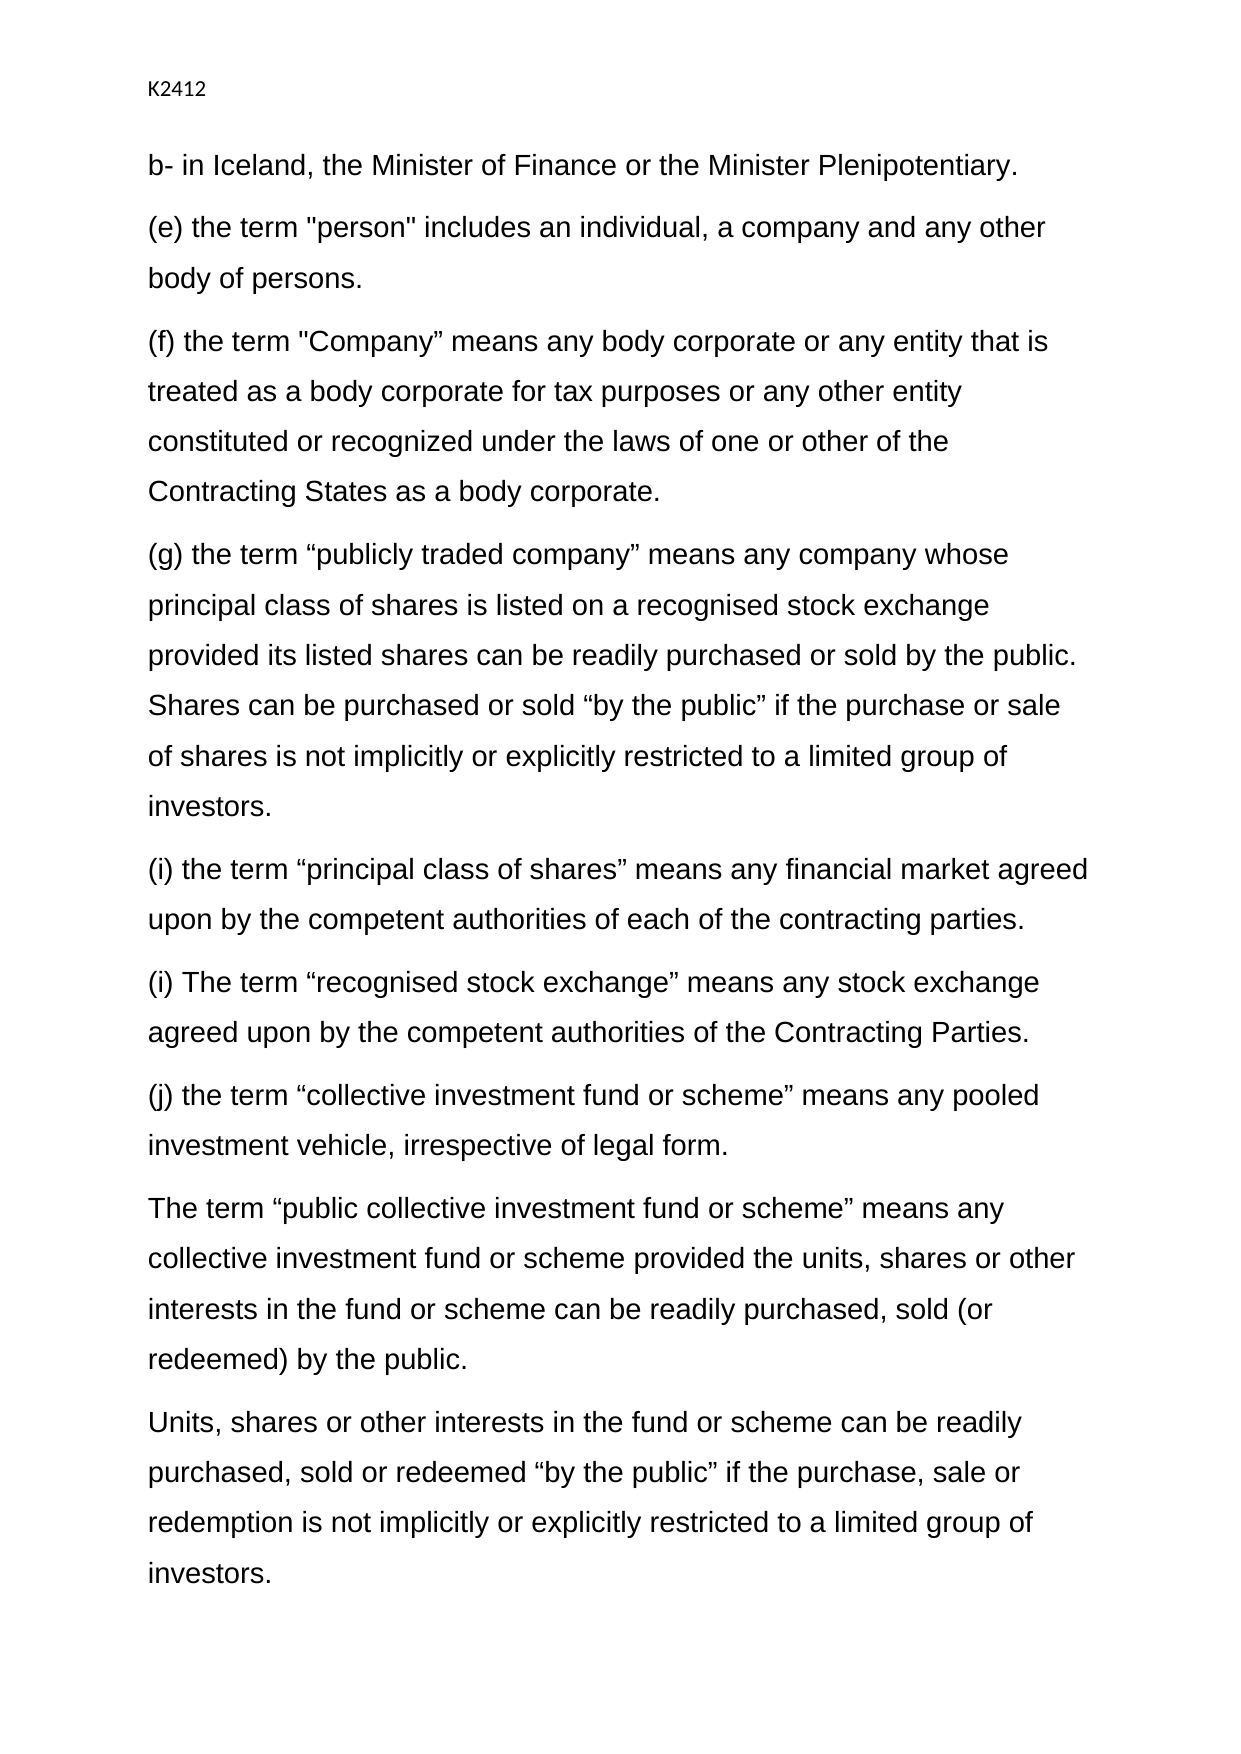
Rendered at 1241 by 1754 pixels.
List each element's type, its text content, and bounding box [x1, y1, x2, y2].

text b- in Iceland, the Minister of Finance or the Minister Plenipotentiary. [148, 148, 1093, 181]
text (g) the term “publicly traded company” means any company whose principal class of shares is listed on a recognised stock exchange provided its listed shares can be readily purchased or sold by the public. Shares can be purchased or sold “by the public” if the purchase or sale of shares is not implicitly or explicitly restricted to a limited group of investors. [148, 537, 1093, 822]
text (i) The term “recognised stock exchange” means any stock exchange agreed upon by the competent authorities of the Contracting Parties. [148, 965, 1093, 1049]
text (e) the term "person" includes an individual, a company and any other body of persons. [148, 210, 1093, 294]
text The term “public collective investment fund or scheme” means any collective investment fund or scheme provided the units, shares or other interests in the fund or scheme can be readily purchased, sold (or redeemed) by the public. [148, 1191, 1093, 1376]
text (f) the term "Company” means any body corporate or any entity that is treated as a body corporate for tax purposes or any other entity constituted or recognized under the laws of one or other of the Contracting States as a body corporate. [148, 323, 1093, 508]
text Units, shares or other interests in the fund or scheme can be readily purchased, sold or redeemed “by the public” if the purchase, sale or redemption is not implicitly or explicitly restricted to a limited group of investors. [148, 1405, 1093, 1589]
text (j) the term “collective investment fund or scheme” means any pooled investment vehicle, irrespective of legal form. [148, 1078, 1093, 1162]
text (i) the term “principal class of shares” means any financial market agreed upon by the competent authorities of each of the contracting parties. [148, 852, 1093, 936]
